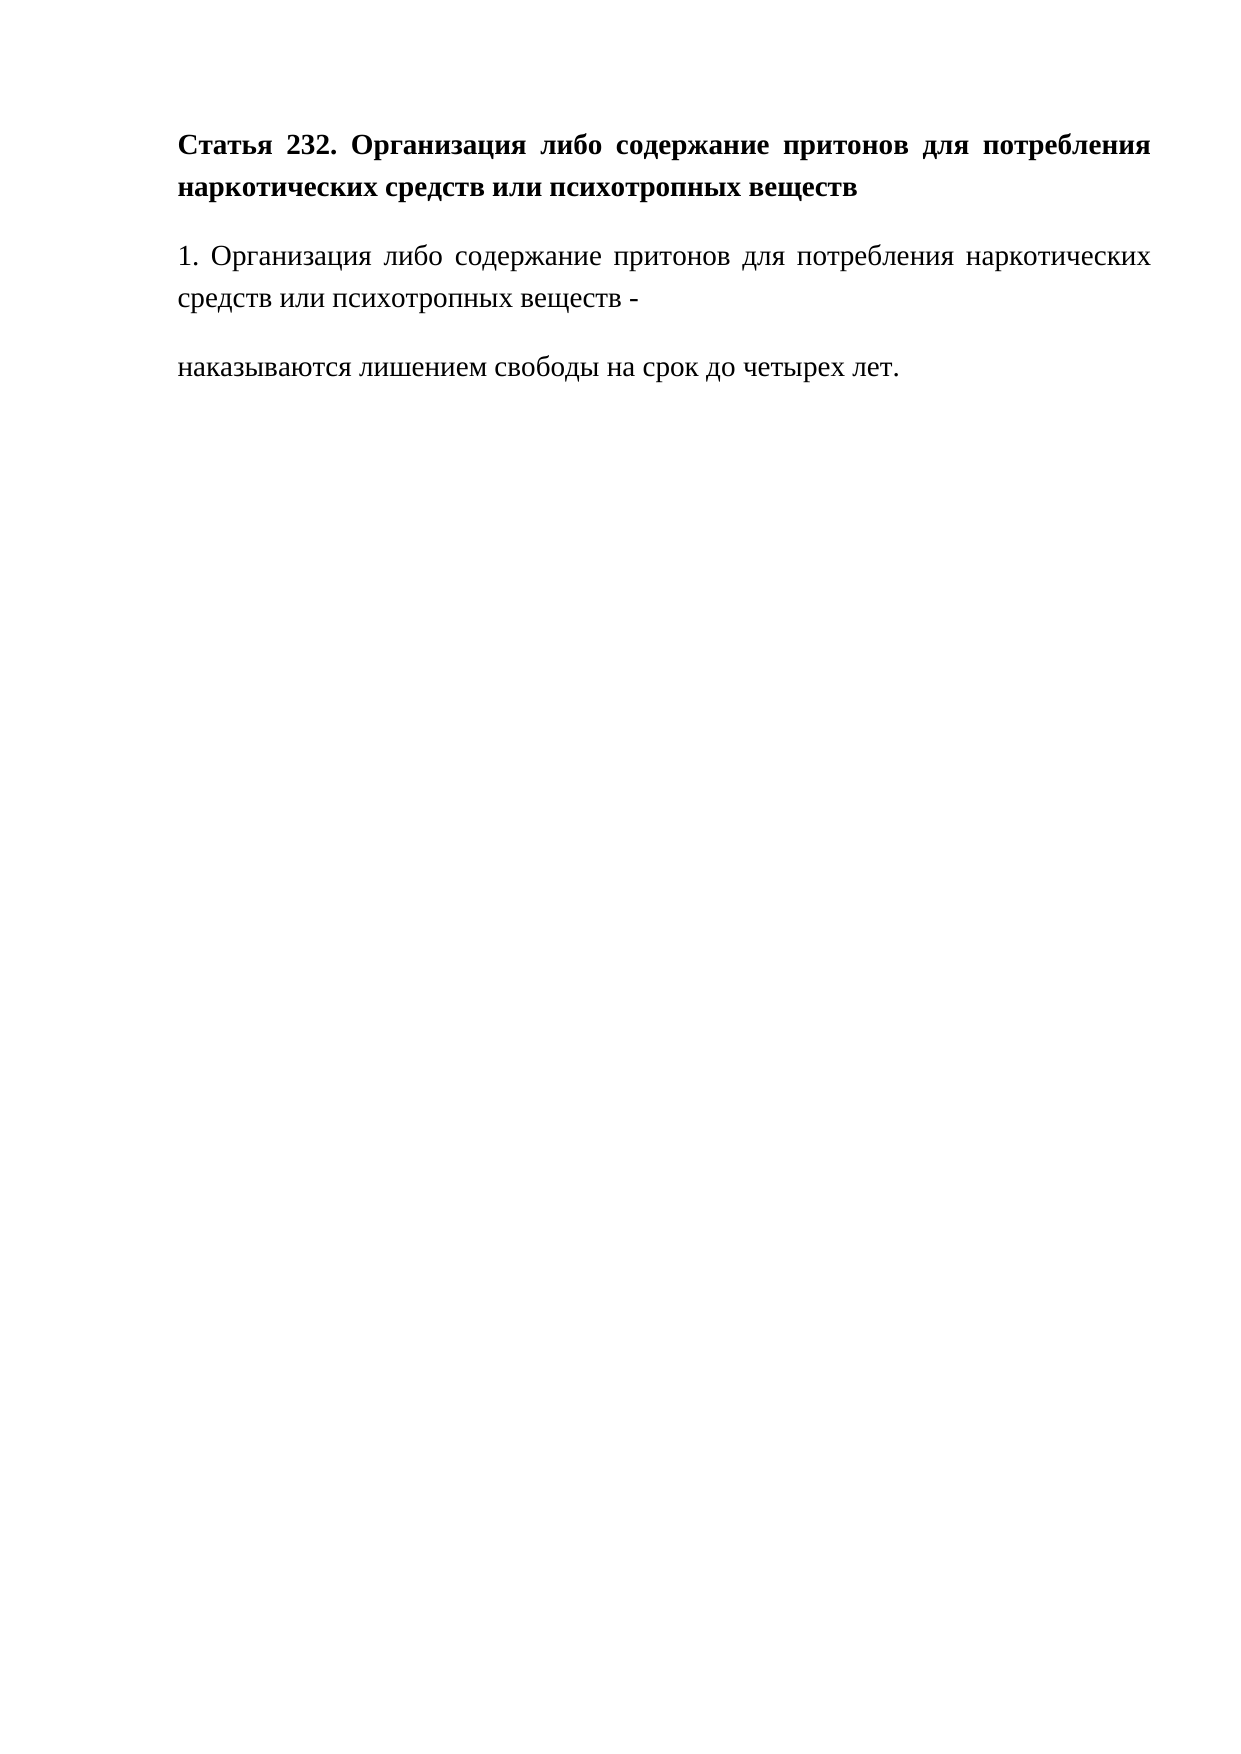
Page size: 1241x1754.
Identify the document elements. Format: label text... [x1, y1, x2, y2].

text Статья 232. Организация либо содержание притонов для потребления наркотических средств или психотропных веществ [177, 118, 1152, 203]
text наказываются лишением свободы на срок до четырех лет. [177, 340, 1152, 382]
text 1. Организация либо содержание притонов для потребления наркотических средств или психотропных веществ - [177, 229, 1152, 314]
